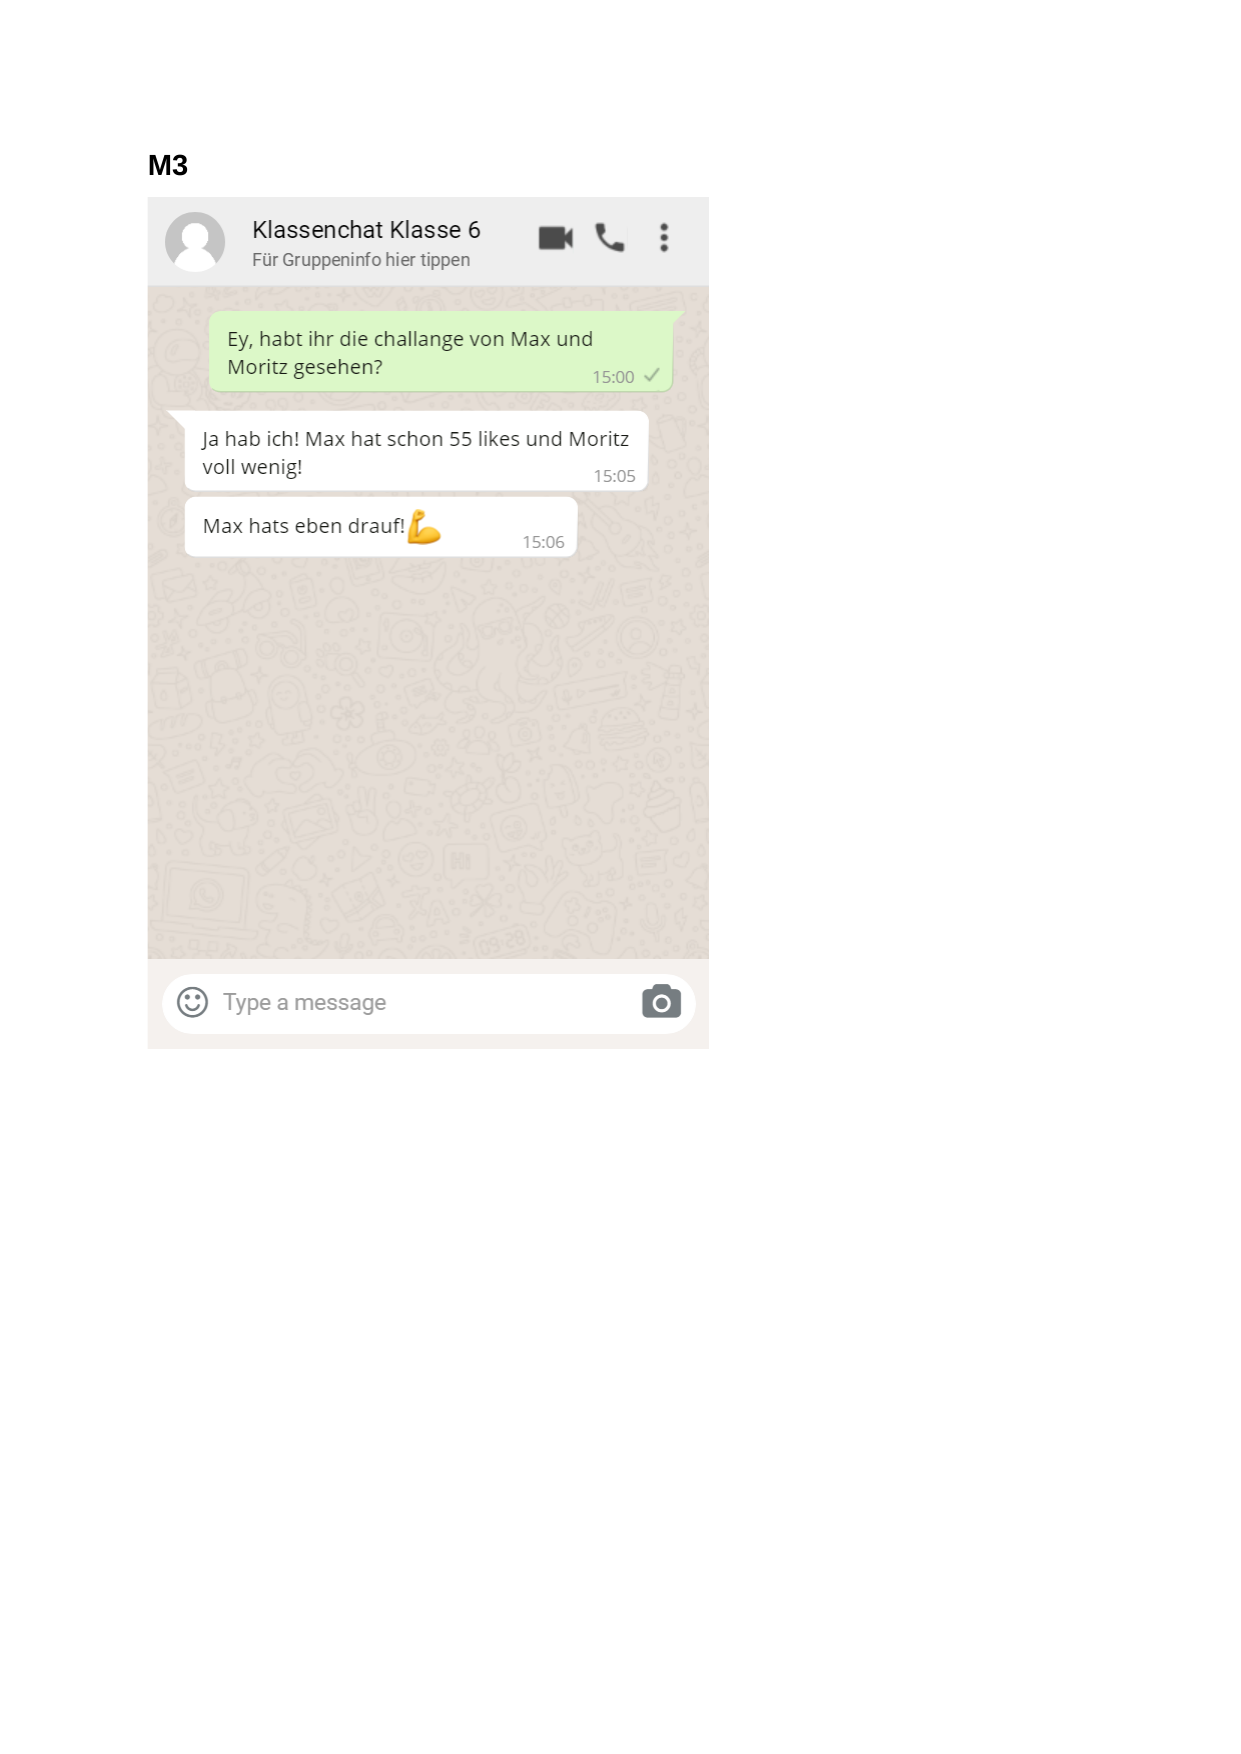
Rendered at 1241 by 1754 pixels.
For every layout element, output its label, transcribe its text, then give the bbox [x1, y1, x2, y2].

picture [147, 197, 709, 1049]
text M3 [148, 148, 1093, 181]
